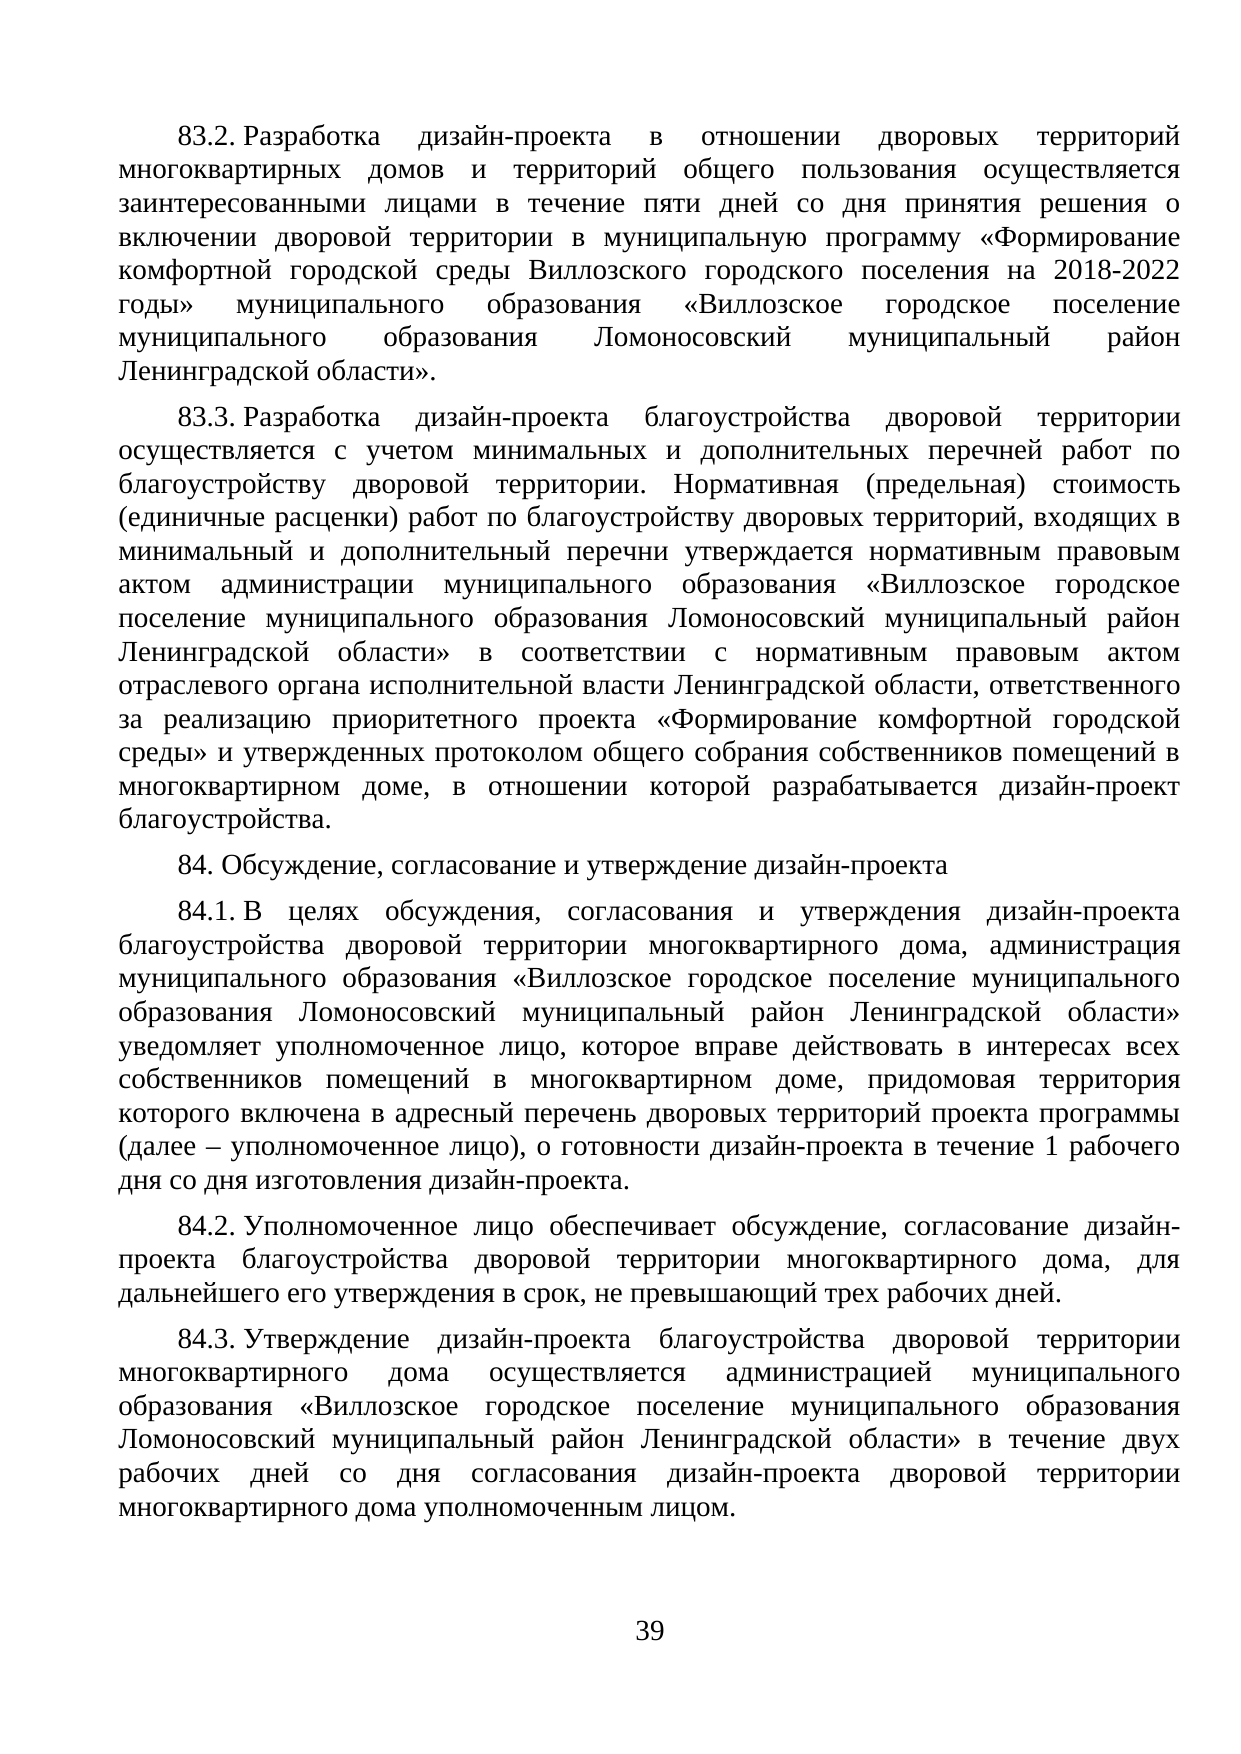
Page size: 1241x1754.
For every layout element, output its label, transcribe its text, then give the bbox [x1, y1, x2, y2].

list Уполномоченное лицо обеспечивает обсуждение, согласование дизайн-проекта благоустройства дворовой территории многоквартирного дома, для дальнейшего его утверждения в срок, не превышающий трех рабочих дней. [118, 1208, 1181, 1308]
list Обсуждение, согласование и утверждение дизайн-проекта [118, 847, 1181, 881]
list В целях обсуждения, согласования и утверждения дизайн-проекта благоустройства дворовой территории многоквартирного дома, администрация муниципального образования «Виллозское городское поселение муниципального образования Ломоносовский муниципальный район Ленинградской области» уведомляет уполномоченное лицо, которое вправе действовать в интересах всех собственников помещений в многоквартирном доме, придомовая территория которого включена в адресный перечень дворовых территорий проекта программы (далее – уполномоченное лицо), о готовности дизайн-проекта в течение 1 рабочего дня со дня изготовления дизайн-проекта. [118, 893, 1181, 1195]
list Разработка дизайн-проекта благоустройства дворовой территории осуществляется с учетом минимальных и дополнительных перечней работ по благоустройству дворовой территории. Нормативная (предельная) стоимость (единичные расценки) работ по благоустройству дворовых территорий, входящих в минимальный и дополнительный перечни утверждается нормативным правовым актом администрации муниципального образования «Виллозское городское поселение муниципального образования Ломоносовский муниципальный район Ленинградской области» в соответствии с нормативным правовым актом отраслевого органа исполнительной власти Ленинградской области, ответственного за реализацию приоритетного проекта «Формирование комфортной городской среды» и утвержденных протоколом общего собрания собственников помещений в многоквартирном доме, в отношении которой разрабатывается дизайн-проект благоустройства. [118, 399, 1181, 835]
list Утверждение дизайн-проекта благоустройства дворовой территории многоквартирного дома осуществляется администрацией муниципального образования «Виллозское городское поселение муниципального образования Ломоносовский муниципальный район Ленинградской области» в течение двух рабочих дней со дня согласования дизайн-проекта дворовой территории многоквартирного дома уполномоченным лицом. [118, 1321, 1181, 1522]
list Разработка дизайн-проекта в отношении дворовых территорий многоквартирных домов и территорий общего пользования осуществляется заинтересованными лицами в течение пяти дней со дня принятия решения о включении дворовой территории в муниципальную программу «Формирование комфортной городской среды Виллозского городского поселения на 2018-2022 годы» муниципального образования «Виллозское городское поселение муниципального образования Ломоносовский муниципальный район Ленинградской области». [118, 118, 1181, 386]
